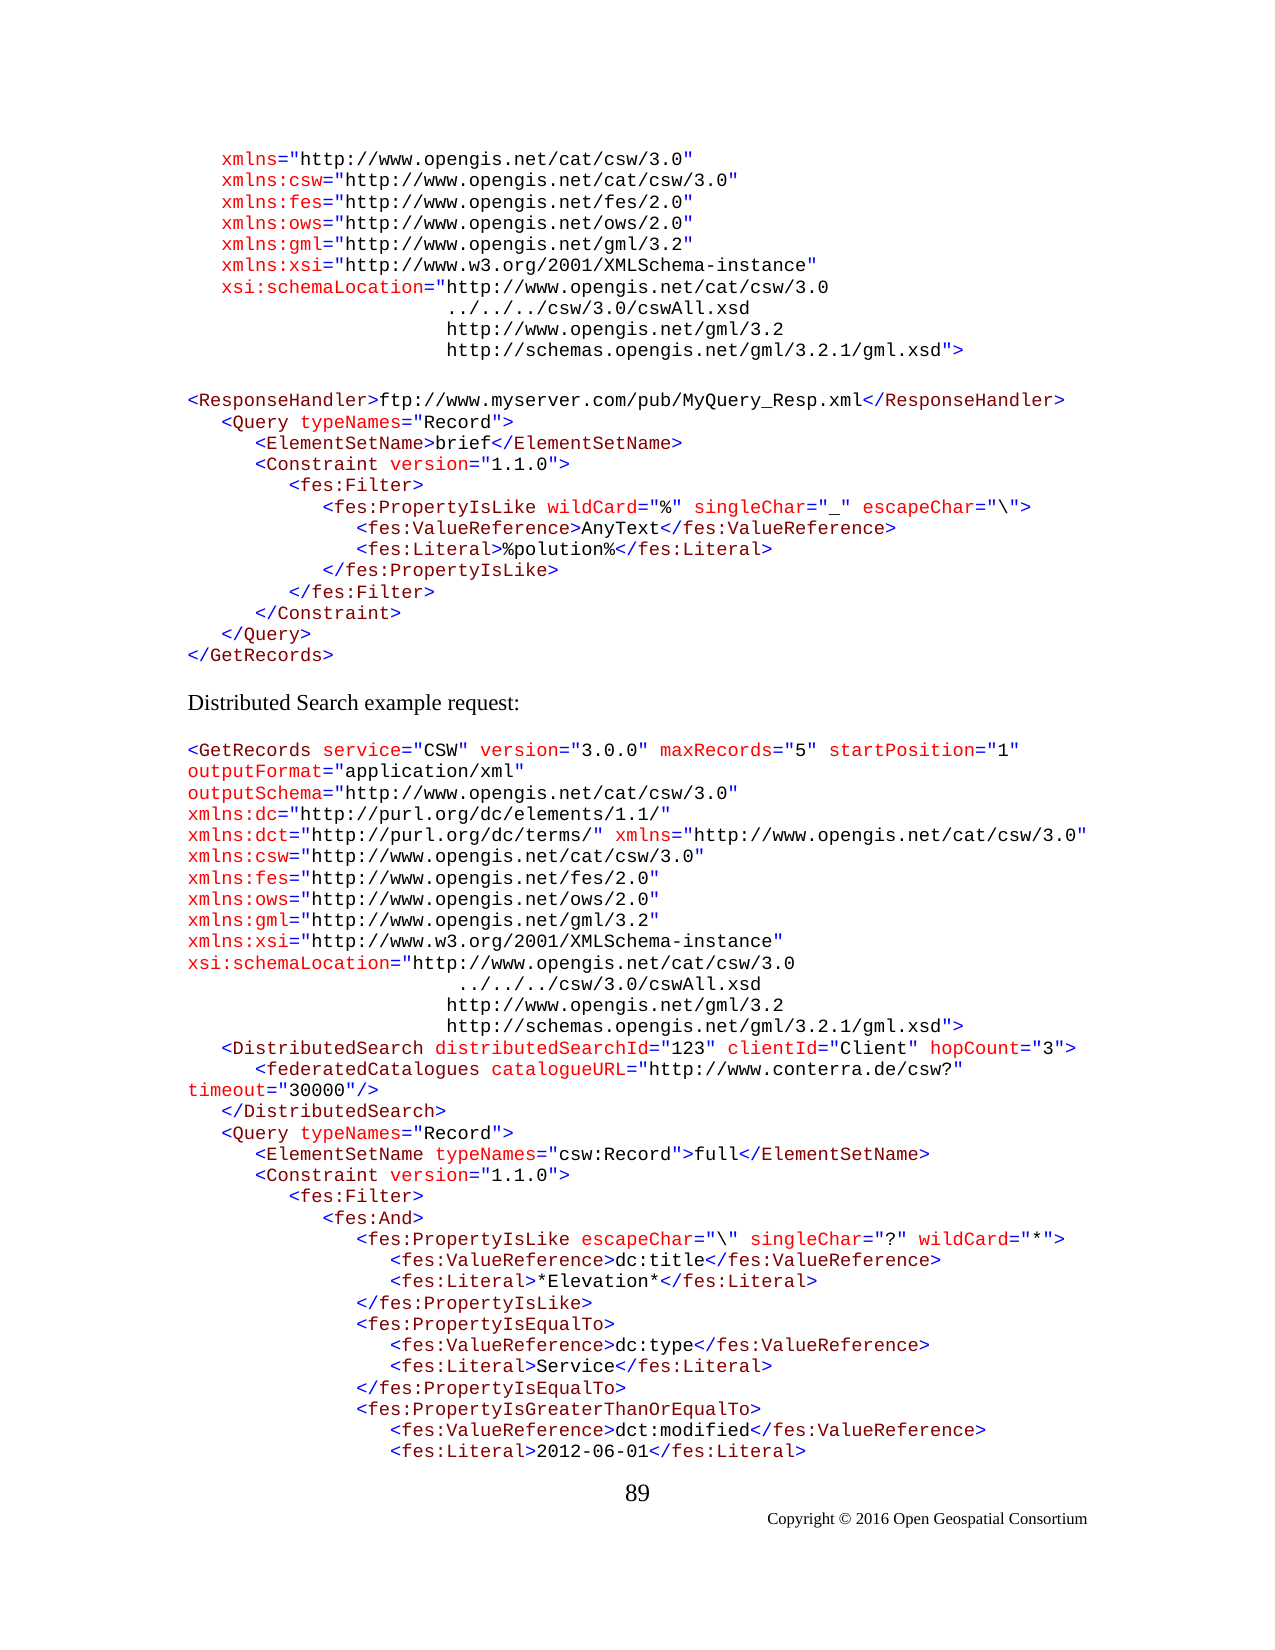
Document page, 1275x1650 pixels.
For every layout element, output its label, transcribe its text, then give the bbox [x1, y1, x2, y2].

text <Constraint version="1.1.0"> [187, 455, 1087, 476]
text http://schemas.opengis.net/gml/3.2.1/gml.xsd"> [187, 1017, 1087, 1038]
text <federatedCatalogues catalogueURL="http://www.conterra.de/csw?" timeout="30000"/> [187, 1060, 1087, 1102]
text xmlns:csw="http://www.opengis.net/cat/csw/3.0" [187, 171, 1087, 192]
text </fes:PropertyIsEqualTo> [187, 1378, 1087, 1400]
text <fes:Filter> [187, 1187, 1087, 1208]
text Distributed Search example request: [187, 689, 1087, 715]
text <fes:And> [187, 1208, 1087, 1230]
text http://www.opengis.net/gml/3.2 [187, 320, 1087, 341]
text </fes:PropertyIsLike> [187, 1293, 1087, 1315]
text <fes:ValueReference>dct:modified</fes:ValueReference> [187, 1421, 1087, 1442]
text xmlns:ows="http://www.opengis.net/ows/2.0" [187, 214, 1087, 235]
text <DistributedSearch distributedSearchId="123" clientId="Client" hopCount="3"> [187, 1038, 1087, 1060]
text <ElementSetName typeNames="csw:Record">full</ElementSetName> [187, 1145, 1087, 1166]
text <Constraint version="1.1.0"> [187, 1166, 1087, 1187]
text <ElementSetName>brief</ElementSetName> [187, 434, 1087, 455]
text <fes:ValueReference>dc:title</fes:ValueReference> [187, 1251, 1087, 1272]
text </Constraint> [187, 604, 1087, 625]
text xmlns="http://www.opengis.net/cat/csw/3.0" [187, 150, 1087, 171]
text http://schemas.opengis.net/gml/3.2.1/gml.xsd"> [187, 341, 1087, 362]
text outputSchema="http://www.opengis.net/cat/csw/3.0" xmlns:dc="http://purl.org/dc/elements/1.1/" xmlns:dct="http://purl.org/dc/terms/" xmlns="http://www.opengis.net/cat/csw/3.0" xmlns:csw="http://www.opengis.net/cat/csw/3.0" xmlns:fes="http://www.opengis.net/fes/2.0" xmlns:ows="http://www.opengis.net/ows/2.0" xmlns:gml="http://www.opengis.net/gml/3.2" xmlns:xsi="http://www.w3.org/2001/XMLSchema-instance" xsi:schemaLocation="http://www.opengis.net/cat/csw/3.0 [187, 783, 1087, 975]
text <fes:PropertyIsGreaterThanOrEqualTo> [187, 1400, 1087, 1421]
text </fes:Filter> [187, 582, 1087, 604]
text <fes:PropertyIsEqualTo> [187, 1315, 1087, 1336]
text </Query> [187, 625, 1087, 646]
text <fes:PropertyIsLike escapeChar="\" singleChar="?" wildCard="*"> [187, 1230, 1087, 1251]
text xmlns:fes="http://www.opengis.net/fes/2.0" [187, 192, 1087, 214]
text <fes:ValueReference>AnyText</fes:ValueReference> [187, 519, 1087, 540]
text <GetRecords service="CSW" version="3.0.0" maxRecords="5" startPosition="1" outputFormat="application/xml" [187, 741, 1087, 783]
text ../../../csw/3.0/cswAll.xsd [187, 975, 1087, 996]
text </GetRecords> [187, 646, 1087, 667]
text <fes:Literal>Service</fes:Literal> [187, 1357, 1087, 1378]
text <fes:Literal>*Elevation*</fes:Literal> [187, 1272, 1087, 1293]
text <fes:Literal>2012-06-01</fes:Literal> [187, 1442, 1087, 1463]
text </DistributedSearch> [187, 1102, 1087, 1123]
text <ResponseHandler>ftp://www.myserver.com/pub/MyQuery_Resp.xml</ResponseHandler> [187, 362, 1087, 412]
text ../../../csw/3.0/cswAll.xsd [187, 299, 1087, 320]
text <fes:PropertyIsLike wildCard="%" singleChar="_" escapeChar="\"> [187, 497, 1087, 519]
text <fes:Literal>%polution%</fes:Literal> [187, 540, 1087, 561]
text <Query typeNames="Record"> [187, 1123, 1087, 1145]
text xsi:schemaLocation="http://www.opengis.net/cat/csw/3.0 [187, 277, 1087, 299]
text xmlns:gml="http://www.opengis.net/gml/3.2" [187, 235, 1087, 256]
text <fes:Filter> [187, 476, 1087, 497]
text http://www.opengis.net/gml/3.2 [187, 996, 1087, 1017]
text <Query typeNames="Record"> [187, 412, 1087, 434]
text <fes:ValueReference>dc:type</fes:ValueReference> [187, 1336, 1087, 1357]
text xmlns:xsi="http://www.w3.org/2001/XMLSchema-instance" [187, 256, 1087, 277]
text </fes:PropertyIsLike> [187, 561, 1087, 582]
